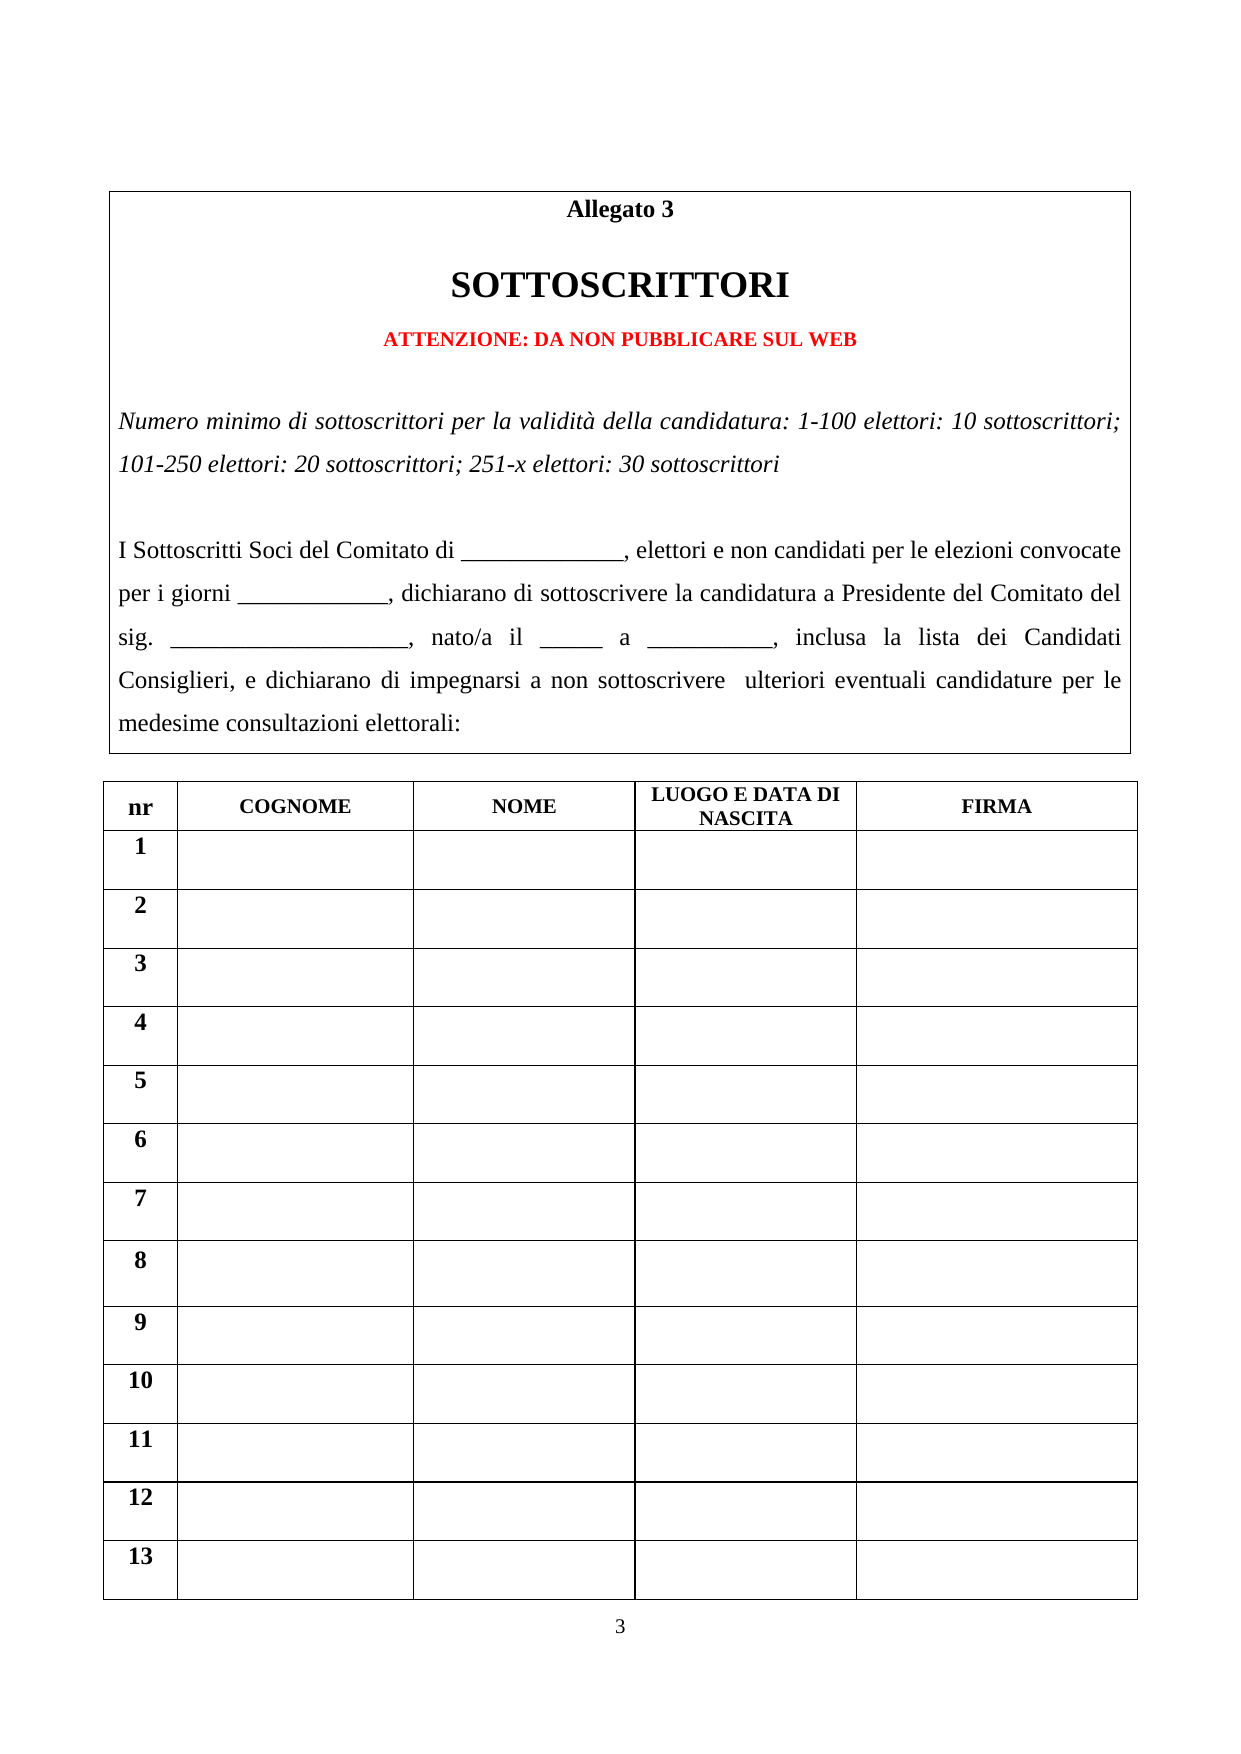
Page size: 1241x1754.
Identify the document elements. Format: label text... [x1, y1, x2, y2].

table_cell [857, 1183, 1137, 1240]
table_cell [857, 1483, 1137, 1540]
table_cell [857, 1541, 1137, 1598]
table_cell [857, 1124, 1137, 1182]
table_cell [414, 1183, 634, 1240]
table_cell 13 [104, 1541, 177, 1598]
table_cell [857, 1365, 1137, 1423]
text SOTTOSCRITTORI [110, 259, 1130, 305]
table_cell [636, 1365, 856, 1423]
table_header FIRMA [857, 782, 1137, 830]
table_cell [857, 890, 1137, 947]
table_cell [636, 1307, 856, 1364]
table_cell [636, 1124, 856, 1182]
table_cell [178, 831, 413, 889]
table_cell [857, 831, 1137, 889]
table_cell [414, 1007, 634, 1064]
table_cell [414, 1241, 634, 1306]
table_cell [636, 890, 856, 947]
table_cell [857, 949, 1137, 1006]
table_cell [414, 949, 634, 1006]
table_cell [414, 1124, 634, 1182]
table_cell 1 [104, 831, 177, 889]
table_cell [414, 890, 634, 947]
table_header nr [104, 782, 177, 830]
table_cell [414, 1066, 634, 1123]
table_cell [636, 1541, 856, 1598]
table_cell 10 [104, 1365, 177, 1423]
table_cell [414, 1541, 634, 1598]
table_cell [178, 1424, 413, 1481]
table_cell [636, 1241, 856, 1306]
table_cell [636, 1066, 856, 1123]
table_cell 5 [104, 1066, 177, 1123]
table_cell [414, 1424, 634, 1481]
table_cell [636, 1183, 856, 1240]
table_cell [178, 1307, 413, 1364]
table_cell [178, 1183, 413, 1240]
table_cell [178, 890, 413, 947]
table_cell [178, 1007, 413, 1064]
table_cell [178, 949, 413, 1006]
table_cell [414, 1307, 634, 1364]
table_header COGNOME [178, 782, 413, 830]
table_cell 2 [104, 890, 177, 947]
table_cell [636, 949, 856, 1006]
table_cell [857, 1066, 1137, 1123]
table_cell [857, 1424, 1137, 1481]
table_cell 4 [104, 1007, 177, 1064]
text ATTENZIONE: DA NON PUBBLICARE SUL WEB [110, 324, 1130, 351]
table_cell 3 [104, 949, 177, 1006]
table_cell 6 [104, 1124, 177, 1182]
table_cell 11 [104, 1424, 177, 1481]
text I Sottoscritti Soci del Comitato di _____________, elettori e non candidati per le elezioni convocate per i giorni ____________, dichiarano di sottoscrivere la candidatura a Presidente del Comitato del sig. ___________________, nato/a il _____ a __________, inclusa la lista dei Candidati Consiglieri, e dichiarano di impegnarsi a non sottoscrivere ulteriori eventuali candidature per le medesime consultazioni elettorali: [110, 532, 1130, 753]
table_cell [636, 831, 856, 889]
table_header LUOGO E DATA DI NASCITA [636, 782, 856, 830]
table_cell 7 [104, 1183, 177, 1240]
table_cell [178, 1241, 413, 1306]
table_cell 9 [104, 1307, 177, 1364]
table_cell [414, 1365, 634, 1423]
table_cell [857, 1307, 1137, 1364]
table_cell [178, 1541, 413, 1598]
text Numero minimo di sottoscrittori per la validità della candidatura: 1-100 elettori: 10 sottoscrittori; 101-250 elettori: 20 sottoscrittori; 251-x elettori: 30 sottoscrittori [110, 403, 1130, 478]
table_cell [414, 1483, 634, 1540]
table_cell [178, 1066, 413, 1123]
table_header NOME [414, 782, 634, 830]
table_cell [857, 1241, 1137, 1306]
table_cell [636, 1007, 856, 1064]
table_cell 8 [104, 1241, 177, 1306]
text Allegato 3 [110, 192, 1130, 223]
table_cell [857, 1007, 1137, 1064]
table_cell 12 [104, 1483, 177, 1540]
table_cell [636, 1424, 856, 1481]
table_cell [414, 831, 634, 889]
table_cell [636, 1483, 856, 1540]
table_cell [178, 1483, 413, 1540]
table_cell [178, 1365, 413, 1423]
table_cell [178, 1124, 413, 1182]
